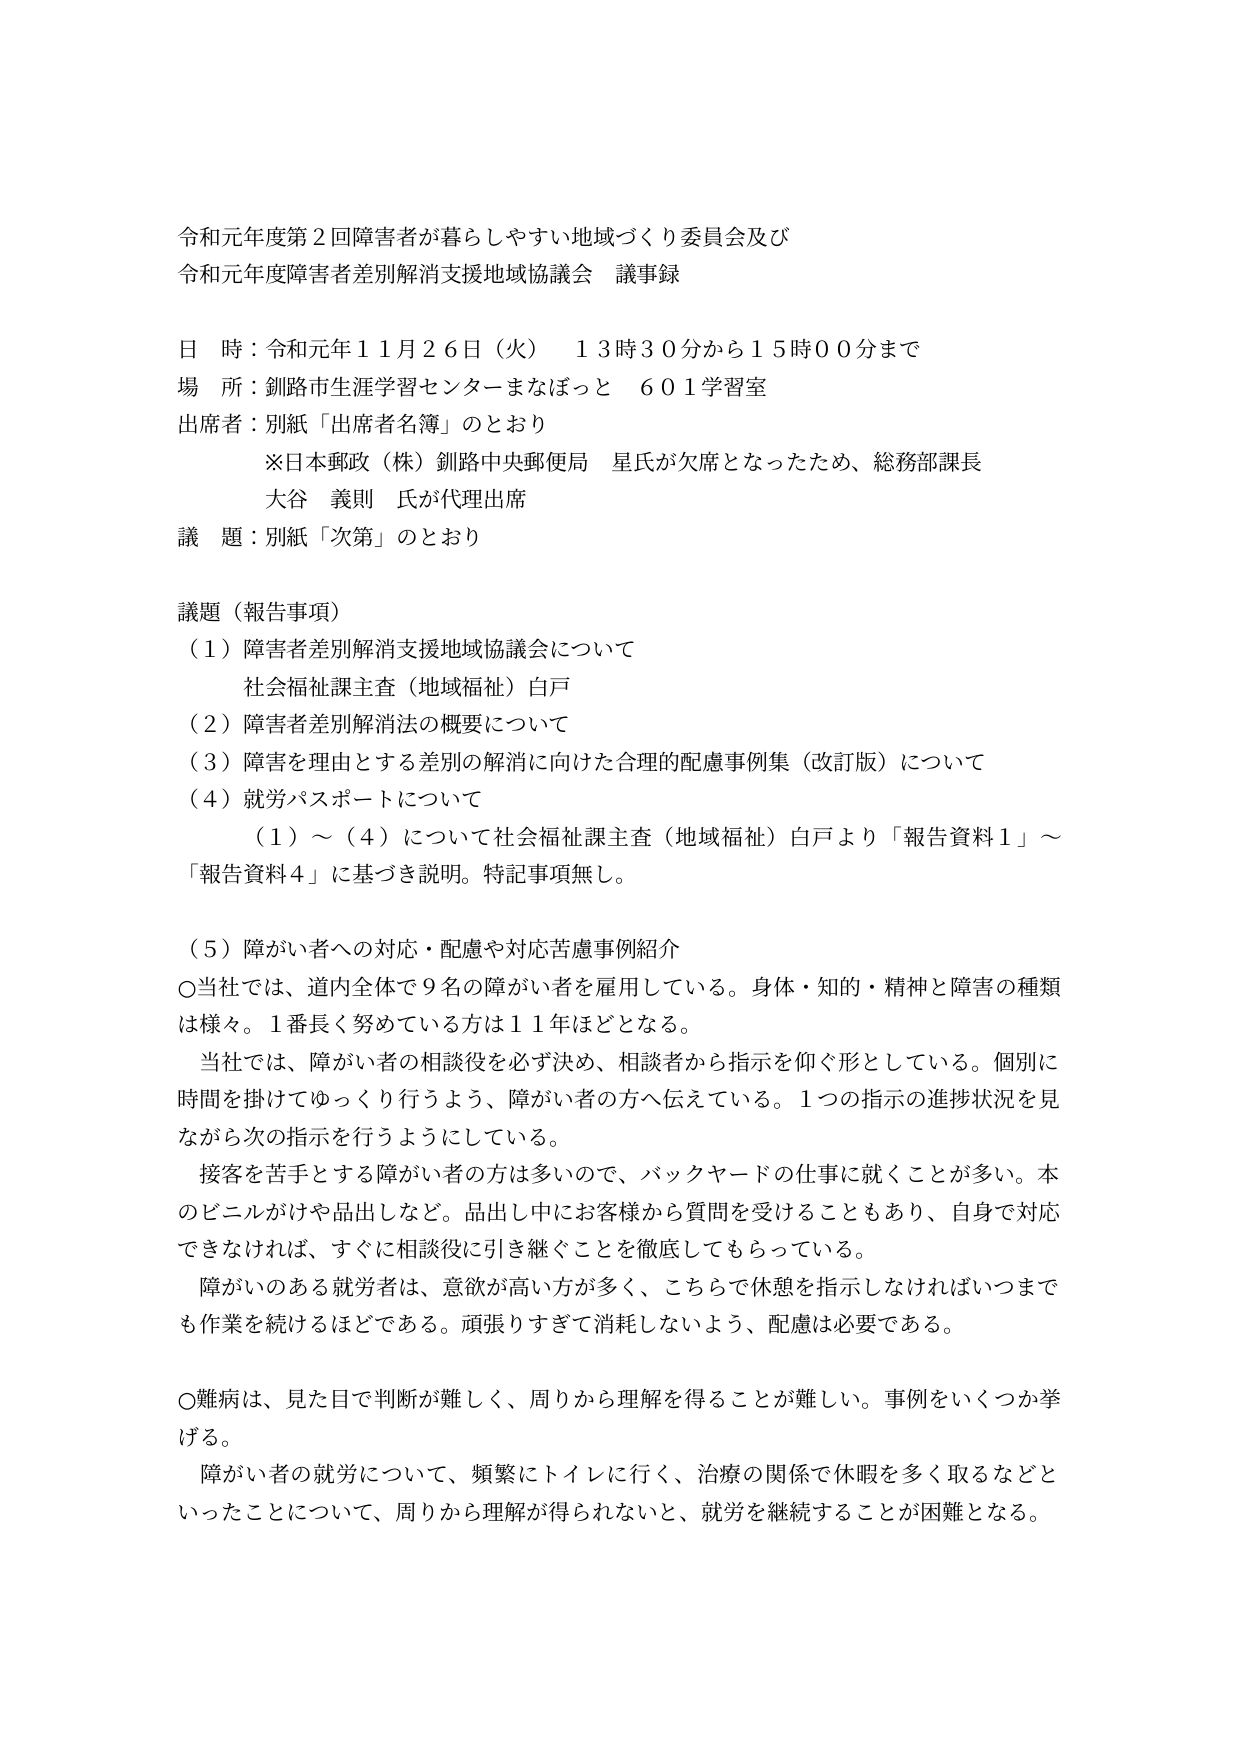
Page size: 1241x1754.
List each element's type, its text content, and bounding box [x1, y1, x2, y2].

text ○当社では、道内全体で９名の障がい者を雇用している。身体・知的・精神と障害の種類は様々。１番長く努めている方は１１年ほどとなる。 [177, 967, 1063, 1042]
text 出席者：別紙「出席者名簿」のとおり [177, 404, 1063, 442]
text 大谷 義則 氏が代理出席 [265, 479, 1063, 517]
text 社会福祉課主査（地域福祉）白戸 [177, 667, 1063, 704]
text ※日本郵政（株）釧路中央郵便局 星氏が欠席となったため、総務部課長 [265, 442, 1063, 479]
text 場 所：釧路市生涯学習センターまなぼっと ６０１学習室 [177, 367, 1063, 404]
text 当社では、障がい者の相談役を必ず決め、相談者から指示を仰ぐ形としている。個別に時間を掛けてゆっくり行うよう、障がい者の方へ伝えている。１つの指示の進捗状況を見ながら次の指示を行うようにしている。 [177, 1042, 1063, 1154]
text 接客を苦手とする障がい者の方は多いので、バックヤードの仕事に就くことが多い。本のビニルがけや品出しなど。品出し中にお客様から質問を受けることもあり、自身で対応できなければ、すぐに相談役に引き継ぐことを徹底してもらっている。 [177, 1154, 1063, 1267]
text 議 題：別紙「次第」のとおり [177, 517, 1063, 554]
text （５）障がい者への対応・配慮や対応苦慮事例紹介 [177, 929, 1063, 967]
text （１）～（４）について社会福祉課主査（地域福祉）白戸より「報告資料１」～「報告資料４」に基づき説明。特記事項無し。 [177, 817, 1063, 892]
text （１）障害者差別解消支援地域協議会について [177, 629, 1063, 667]
text 障がい者の就労について、頻繁にトイレに行く、治療の関係で休暇を多く取るなどといったことについて、周りから理解が得られないと、就労を継続することが困難となる。 [177, 1454, 1063, 1529]
text ○難病は、見た目で判断が難しく、周りから理解を得ることが難しい。事例をいくつか挙げる。 [177, 1379, 1063, 1454]
text 議題（報告事項） [177, 592, 1063, 629]
text 令和元年度障害者差別解消支援地域協議会 議事録 [177, 254, 1063, 292]
text 日 時：令和元年１１月２６日（火） １３時３０分から１５時００分まで [177, 329, 1063, 367]
text 障がいのある就労者は、意欲が高い方が多く、こちらで休憩を指示しなければいつまでも作業を続けるほどである。頑張りすぎて消耗しないよう、配慮は必要である。 [177, 1267, 1063, 1342]
text （２）障害者差別解消法の概要について [177, 704, 1063, 742]
text 令和元年度第２回障害者が暮らしやすい地域づくり委員会及び [177, 217, 1063, 254]
text （３）障害を理由とする差別の解消に向けた合理的配慮事例集（改訂版）について [177, 742, 1063, 779]
text （４）就労パスポートについて [177, 779, 1063, 817]
